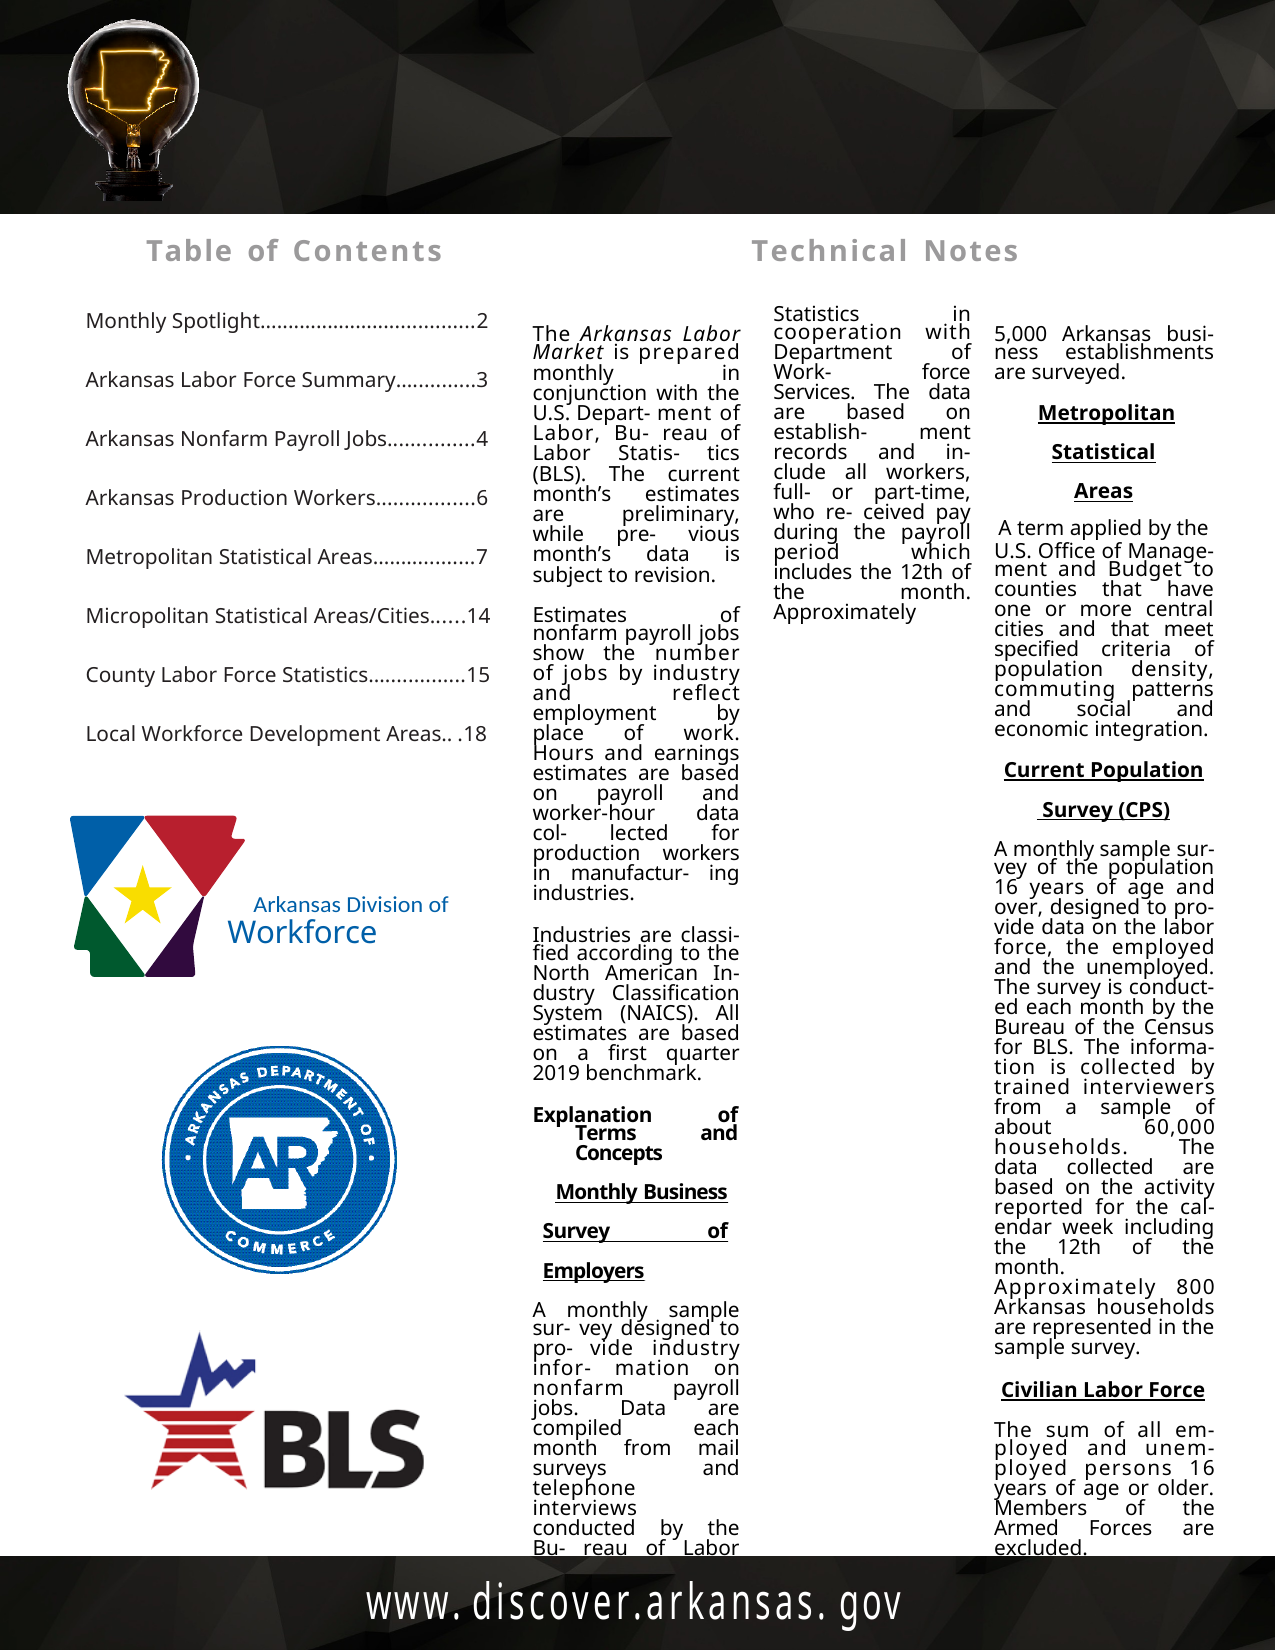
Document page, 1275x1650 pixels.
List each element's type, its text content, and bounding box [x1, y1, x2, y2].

text Metropolitan Statistical Areas [1019, 398, 1188, 505]
picture [122, 1008, 435, 1303]
text 5,000 Arkansas busi- ness establishments are surveyed. [994, 326, 1214, 386]
text Estimates of nonfarm payroll jobs show the number of jobs by industry and reflect employment by place of work. Hours and earnings estimates are based on payroll and worker-hour data col- lected for production workers in manufactur- ing industries. [532, 607, 739, 906]
picture [119, 1327, 424, 1490]
text The sum of all em- ployed and unem- ployed persons 16 years of age or older. Members of the Armed Forces are excluded. [994, 1421, 1214, 1561]
picture [0, 1556, 1275, 1650]
text Survey (CPS) [992, 795, 1214, 823]
text Table of Contents Technical Notes [146, 230, 1214, 270]
text Explanation of Terms and Concepts [532, 1106, 738, 1166]
picture [0, 0, 1275, 214]
text Arkansas Division of [253, 890, 494, 918]
text Monthly Business Survey of Employers [542, 1177, 728, 1241]
text Industries are classi- fied according to the North American In- dustry Classification System (NAICS). All estimates are based on a first quarter 2019 benchmark. [532, 927, 740, 1086]
text Current Population [1003, 755, 1214, 784]
text U.S. Office of Manage- ment and Budget to counties that have one or more central cities and that meet specified criteria of population density, commuting patterns and social and economic integration. [994, 542, 1214, 742]
text A term applied by the [992, 516, 1214, 540]
text The Arkansas Labor Market is prepared monthly in conjunction with the U.S. Depart- ment of Labor, Bu- reau of Labor Statis- tics (BLS). The current month’s estimates are preliminary, while pre- vious month’s data is subject to revision. [532, 326, 740, 588]
text Monthly Business Survey of Employers [542, 1242, 728, 1284]
text A monthly sample sur- vey designed to pro- vide industry infor- mation on nonfarm payroll jobs. Data are compiled each month from mail surveys and telephone interviews conducted by the Bu- reau of Labor Statistics in cooperation with Department of Work- force Services. The data are based on establish- ment records and in- clude all workers, full- or part-time, who re- ceived pay during the payroll period which includes the 12th of the month. Approximately [532, 1302, 740, 1561]
text A monthly sample sur- vey of the population 16 years of age and over, designed to pro- vide data on the labor force, the employed and the unemployed. The survey is conduct- ed each month by the Bureau of the Census for BLS. The informa- tion is collected by trained interviewers from a sample of about 60,000 households. The data collected are based on the activity reported for the cal- endar week including the 12th of the month. Approximately 800 Arkansas households are represented in the sample survey. [994, 840, 1214, 1360]
text A monthly sample sur- vey designed to pro- vide industry infor- mation on nonfarm payroll jobs. Data are compiled each month from mail surveys and telephone interviews conducted by the Bu- reau of Labor Statistics in cooperation with Department of Work- force Services. The data are based on establish- ment records and in- clude all workers, full- or part-time, who re- ceived pay during the payroll period which includes the 12th of the month. Approximately [773, 306, 971, 626]
text Civilian Labor Force [994, 1375, 1214, 1404]
